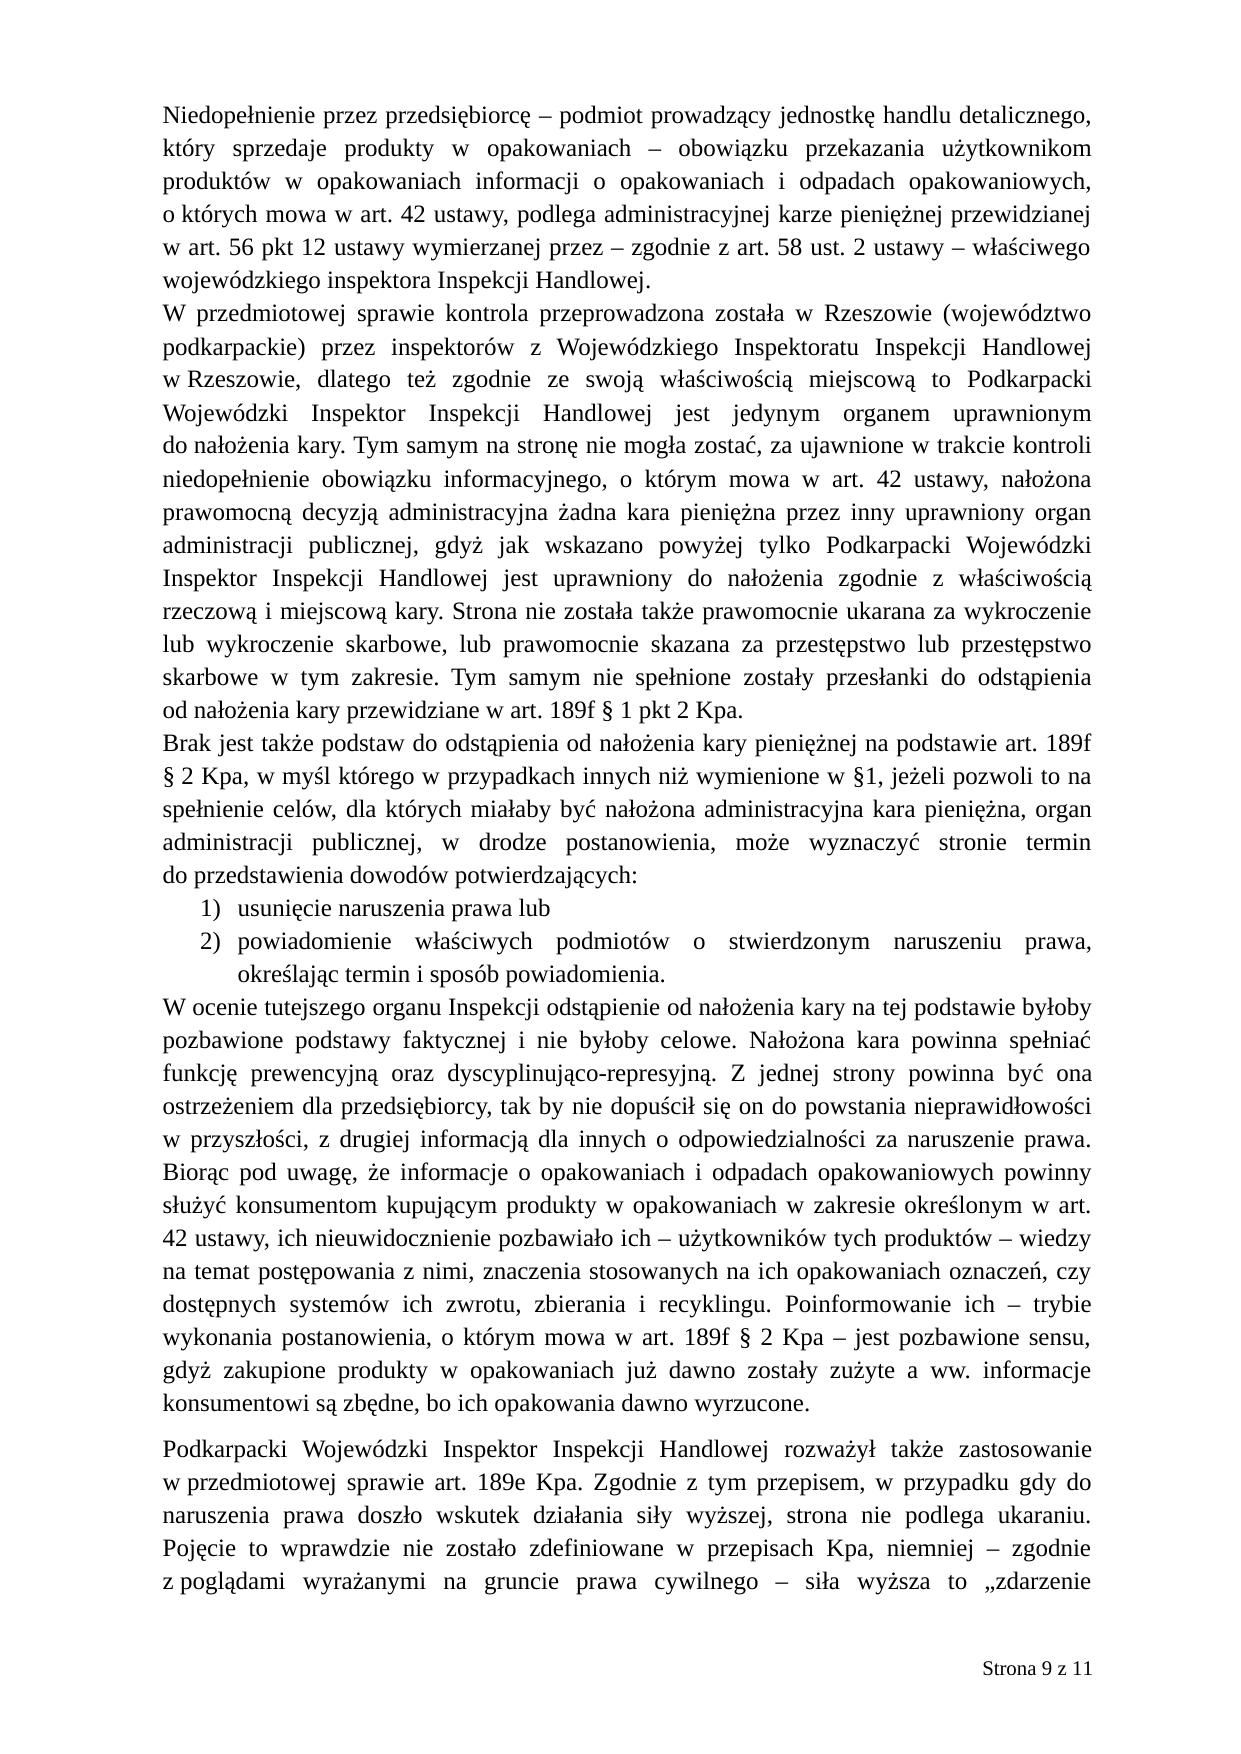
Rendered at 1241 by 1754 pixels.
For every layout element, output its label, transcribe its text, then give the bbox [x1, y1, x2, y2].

list powiadomienie właściwych podmiotów o stwierdzonym naruszeniu prawa, określając termin i sposób powiadomienia. [200, 926, 1092, 988]
text Brak jest także podstaw do odstąpienia od nałożenia kary pieniężnej na podstawie art. 189f § 2 Kpa, w myśl którego w przypadkach innych niż wymienione w §1, jeżeli pozwoli to na spełnienie celów, dla których miałaby być nałożona administracyjna kara pieniężna, organ administracji publicznej, w drodze postanowienia, może wyznaczyć stronie termin do przedstawienia dowodów potwierdzających: [162, 728, 1092, 889]
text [162, 1434, 1092, 1594]
list usunięcie naruszenia prawa lub [200, 893, 1092, 922]
text Niedopełnienie przez przedsiębiorcę – podmiot prowadzący jednostkę handlu detalicznego, który sprzedaje produkty w opakowaniach – obowiązku przekazania użytkownikom produktów w opakowaniach informacji o opakowaniach i odpadach opakowaniowych, o których mowa w art. 42 ustawy, podlega administracyjnej karze pieniężnej przewidzianej w art. 56 pkt 12 ustawy wymierzanej przez – zgodnie z art. 58 ust. 2 ustawy – właściwego wojewódzkiego inspektora Inspekcji Handlowej. [162, 100, 1092, 294]
text W przedmiotowej sprawie kontrola przeprowadzona została w Rzeszowie (województwo podkarpackie) przez inspektorów z Wojewódzkiego Inspektoratu Inspekcji Handlowej w Rzeszowie, dlatego też zgodnie ze swoją właściwością miejscową to Podkarpacki Wojewódzki Inspektor Inspekcji Handlowej jest jedynym organem uprawnionym do nałożenia kary. Tym samym na stronę nie mogła zostać, za ujawnione w trakcie kontroli niedopełnienie obowiązku informacyjnego, o którym mowa w art. 42 ustawy, nałożona prawomocną decyzją administracyjna żadna kara pieniężna przez inny uprawniony organ administracji publicznej, gdyż jak wskazano powyżej tylko Podkarpacki Wojewódzki Inspektor Inspekcji Handlowej jest uprawniony do nałożenia zgodnie z właściwością rzeczową i miejscową kary. Strona nie została także prawomocnie ukarana za wykroczenie lub wykroczenie skarbowe, lub prawomocnie skazana za przestępstwo lub przestępstwo skarbowe w tym zakresie. Tym samym nie spełnione zostały przesłanki do odstąpienia od nałożenia kary przewidziane w art. 189f § 1 pkt 2 Kpa. [162, 298, 1092, 723]
text W ocenie tutejszego organu Inspekcji odstąpienie od nałożenia kary na tej podstawie byłoby pozbawione podstawy faktycznej i nie byłoby celowe. Nałożona kara powinna spełniać funkcję prewencyjną oraz dyscyplinująco-represyjną. Z jednej strony powinna być ona ostrzeżeniem dla przedsiębiorcy, tak by nie dopuścił się on do powstania nieprawidłowości w przyszłości, z drugiej informacją dla innych o odpowiedzialności za naruszenie prawa. Biorąc pod uwagę, że informacje o opakowaniach i odpadach opakowaniowych powinny służyć konsumentom kupującym produkty w opakowaniach w zakresie określonym w art. 42 ustawy, ich nieuwidocznienie pozbawiało ich – użytkowników tych produktów – wiedzy na temat postępowania z nimi, znaczenia stosowanych na ich opakowaniach oznaczeń, czy dostępnych systemów ich zwrotu, zbierania i recyklingu. Poinformowanie ich – trybie wykonania postanowienia, o którym mowa w art. 189f § 2 Kpa – jest pozbawione sensu, gdyż zakupione produkty w opakowaniach już dawno zostały zużyte a ww. informacje konsumentowi są zbędne, bo ich opakowania dawno wyrzucone. [162, 992, 1092, 1417]
